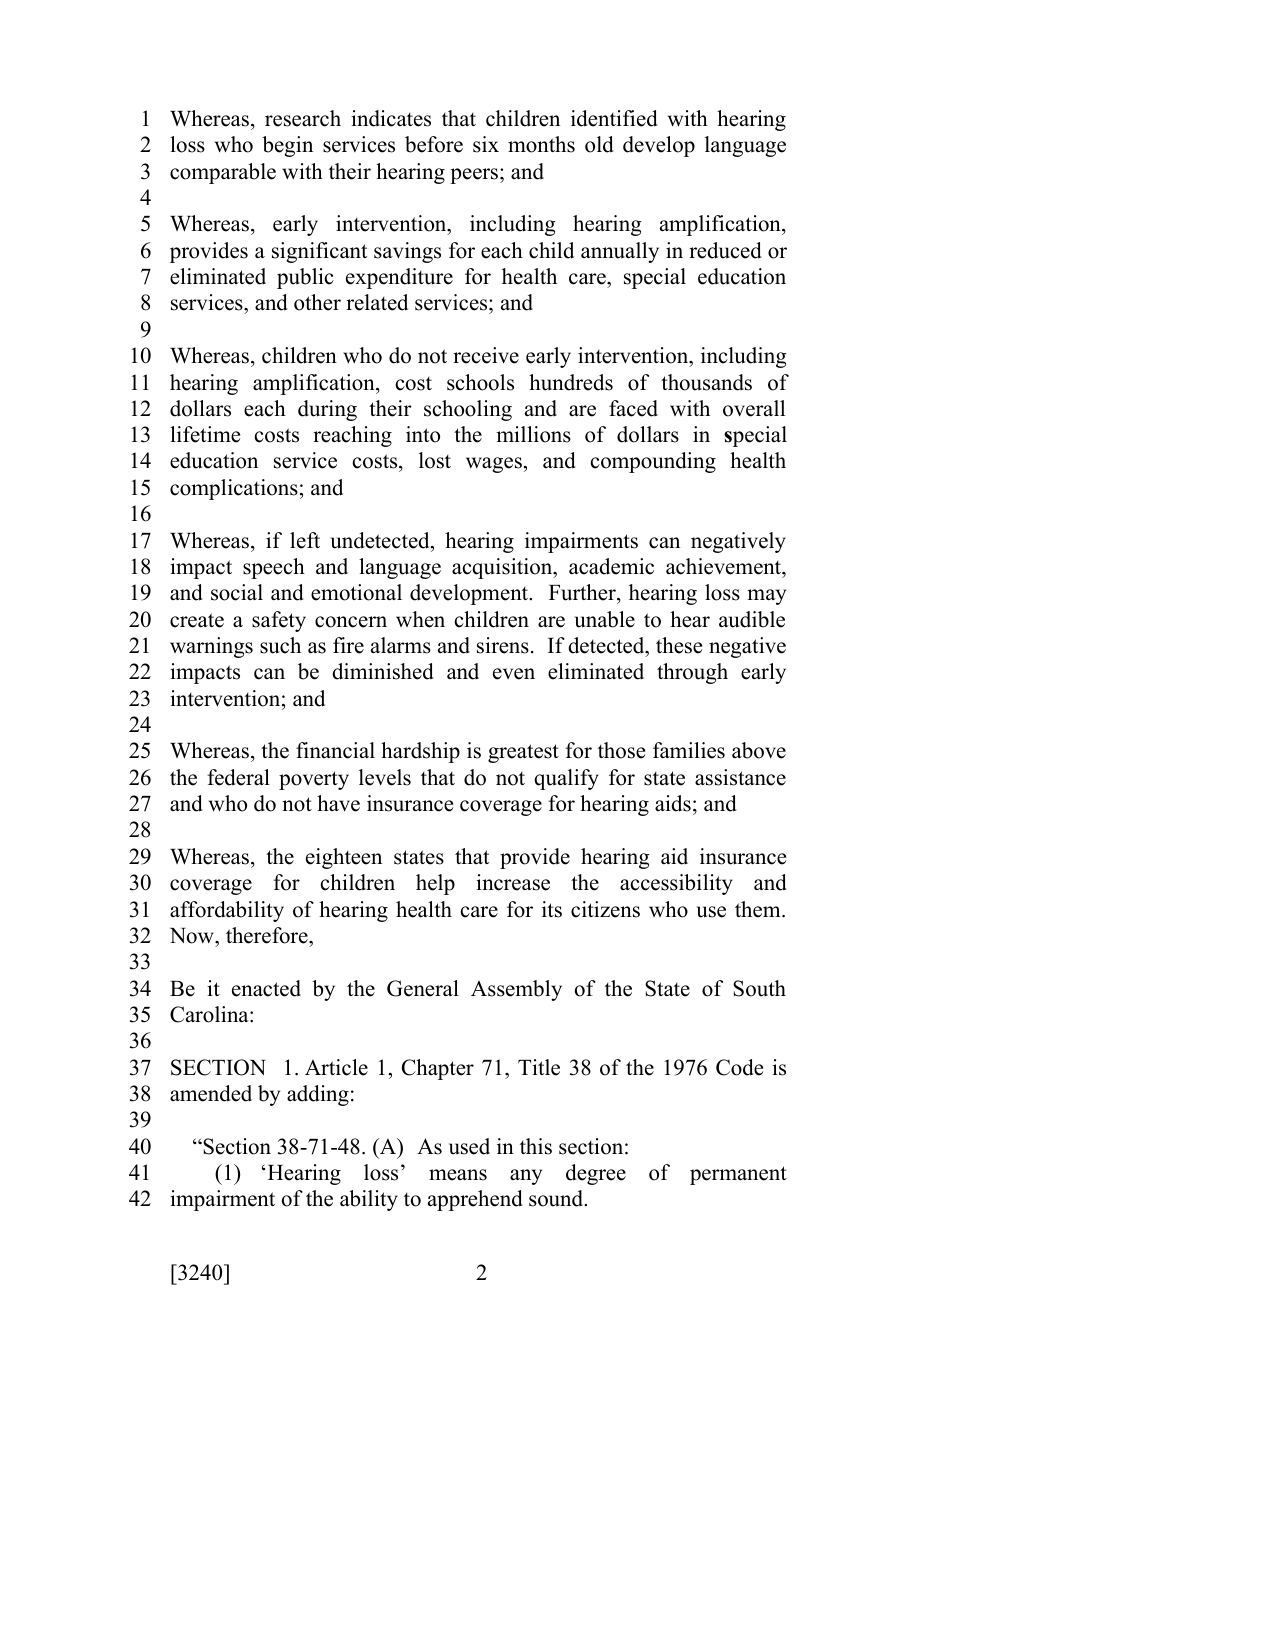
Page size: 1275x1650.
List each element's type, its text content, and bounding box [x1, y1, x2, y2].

text Whereas, early intervention, including hearing amplification, provides a significant savings for each child annually in reduced or eliminated public expenditure for health care, special education services, and other related services; and [169, 210, 787, 316]
text “Section 38-71-48. (A) As used in this section: [169, 1133, 787, 1159]
text Whereas, if left undetected, hearing impairments can negatively impact speech and language acquisition, academic achievement, and social and emotional development. Further, hearing loss may create a safety concern when children are unable to hear audible warnings such as fire alarms and sirens. If detected, these negative impacts can be diminished and even eliminated through early intervention; and [169, 527, 787, 711]
text Whereas, children who do not receive early intervention, including hearing amplification, cost schools hundreds of thousands of dollars each during their schooling and are faced with overall lifetime costs reaching into the millions of dollars in special education service costs, lost wages, and compounding health complications; and [169, 342, 787, 500]
text SECTION 1. Article 1, Chapter 71, Title 38 of the 1976 Code is amended by adding: [169, 1054, 787, 1106]
text Be it enacted by the General Assembly of the State of South Carolina: [169, 975, 787, 1027]
text Whereas, the eighteen states that provide hearing aid insurance coverage for children help increase the accessibility and affordability of hearing health care for its citizens who use them. Now, therefore, [169, 843, 787, 948]
text Whereas, the financial hardship is greatest for those families above the federal poverty levels that do not qualify for state assistance and who do not have insurance coverage for hearing aids; and [169, 737, 787, 817]
text Whereas, research indicates that children identified with hearing loss who begin services before six months old develop language comparable with their hearing peers; and [169, 105, 787, 184]
text (1) ‘Hearing loss’ means any degree of permanent impairment of the ability to apprehend sound. [169, 1159, 787, 1212]
